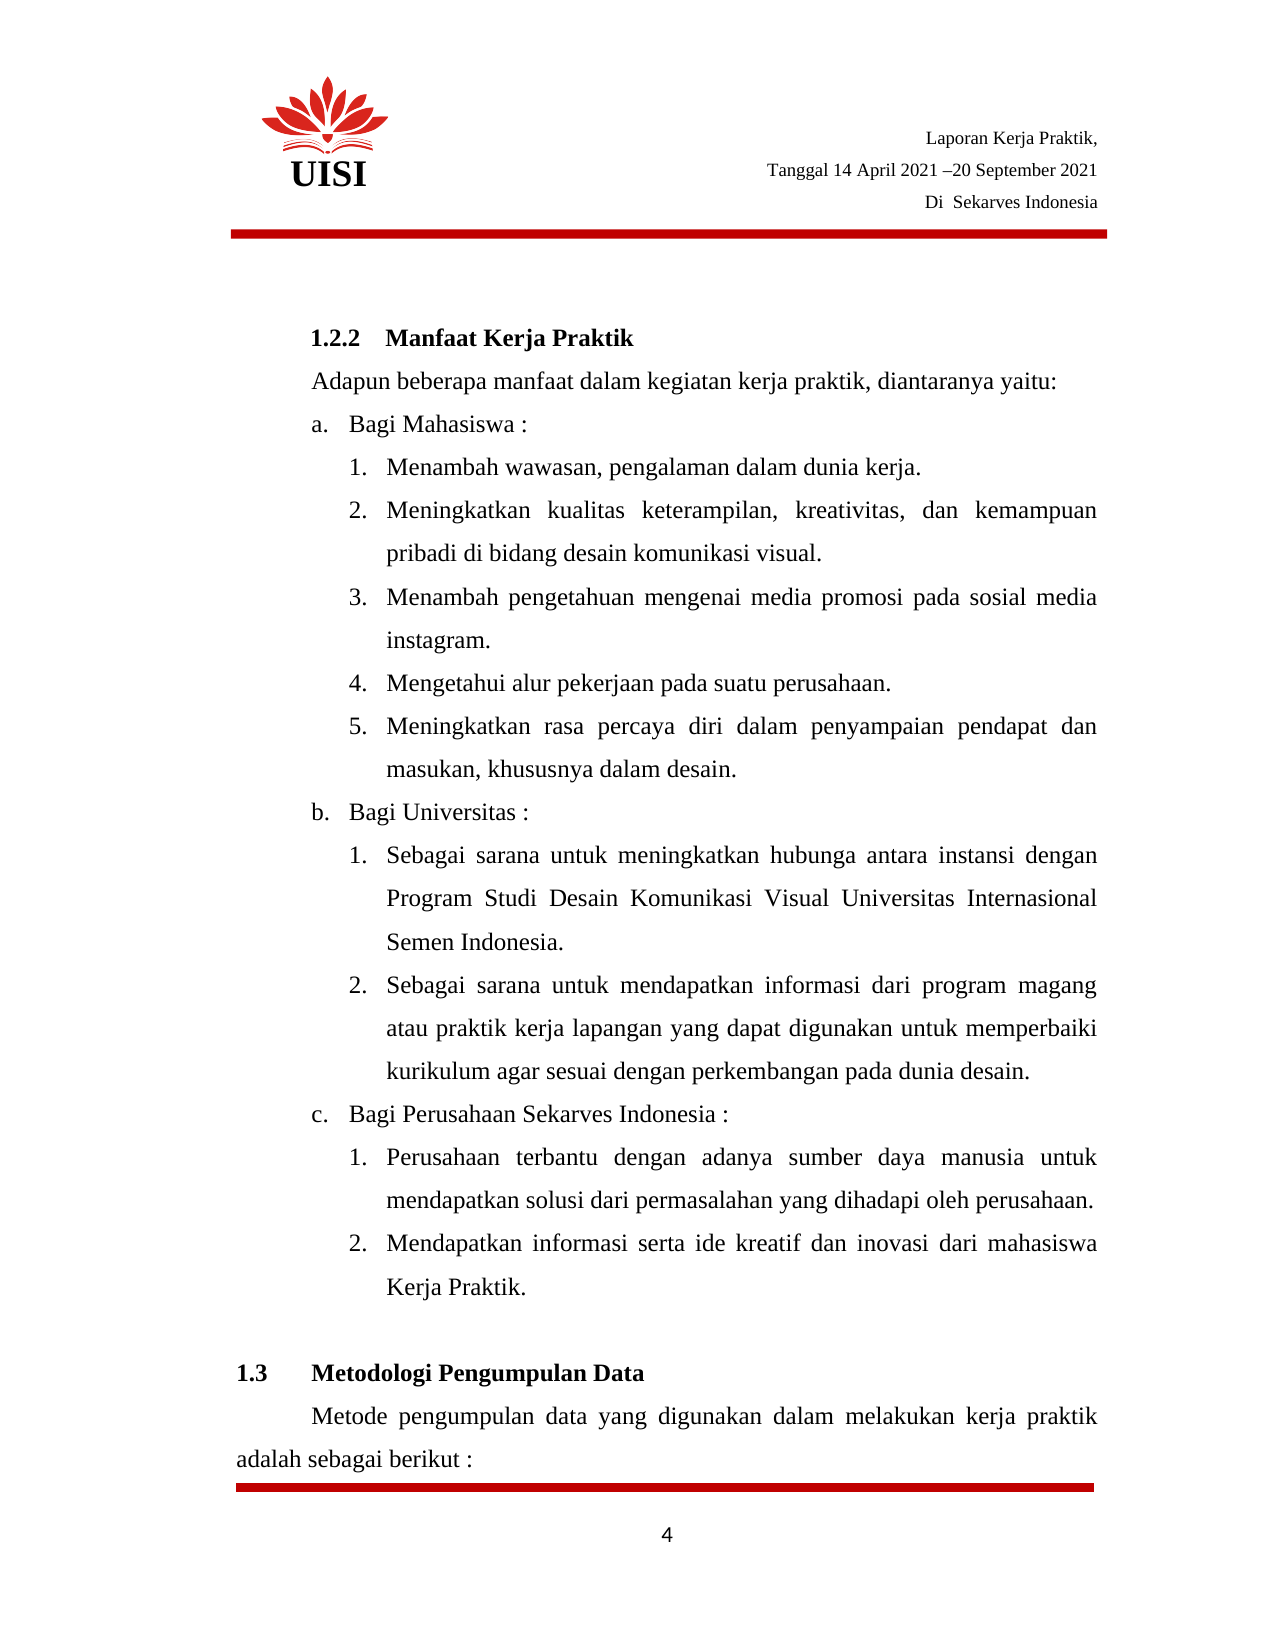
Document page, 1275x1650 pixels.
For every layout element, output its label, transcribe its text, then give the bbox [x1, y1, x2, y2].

list Mendapatkan informasi serta ide kreatif dan inovasi dari mahasiswa Kerja Praktik. [349, 1228, 1098, 1300]
list Meningkatkan kualitas keterampilan, kreativitas, dan kemampuan pribadi di bidang desain komunikasi visual. [349, 495, 1098, 567]
list Menambah wawasan, pengalaman dalam dunia kerja. [349, 452, 1098, 481]
list Perusahaan terbantu dengan adanya sumber daya manusia untuk mendapatkan solusi dari permasalahan yang dihadapi oleh perusahaan. [349, 1142, 1098, 1214]
picture [261, 76, 389, 163]
list Metodologi Pengumpulan Data [236, 1358, 1098, 1387]
list Bagi Universitas : [311, 797, 1098, 826]
list Adapun beberapa manfaat dalam kegiatan kerja praktik, diantaranya yaitu: [311, 366, 1098, 395]
list Meningkatkan rasa percaya diri dalam penyampaian pendapat dan masukan, khususnya dalam desain. [349, 711, 1098, 783]
list Bagi Perusahaan Sekarves Indonesia : [311, 1099, 1098, 1128]
list Metode pengumpulan data yang digunakan dalam melakukan kerja praktik adalah sebagai berikut : [236, 1401, 1098, 1473]
list Sebagai sarana untuk mendapatkan informasi dari program magang atau praktik kerja lapangan yang dapat digunakan untuk memperbaiki kurikulum agar sesuai dengan perkembangan pada dunia desain. [349, 970, 1098, 1085]
list Bagi Mahasiswa : [311, 409, 1098, 438]
list Manfaat Kerja Praktik [310, 323, 1098, 352]
list Sebagai sarana untuk meningkatkan hubunga antara instansi dengan Program Studi Desain Komunikasi Visual Universitas Internasional Semen Indonesia. [349, 840, 1098, 955]
list Menambah pengetahuan mengenai media promosi pada sosial media instagram. [349, 582, 1098, 653]
list Mengetahui alur pekerjaan pada suatu perusahaan. [349, 668, 1098, 697]
